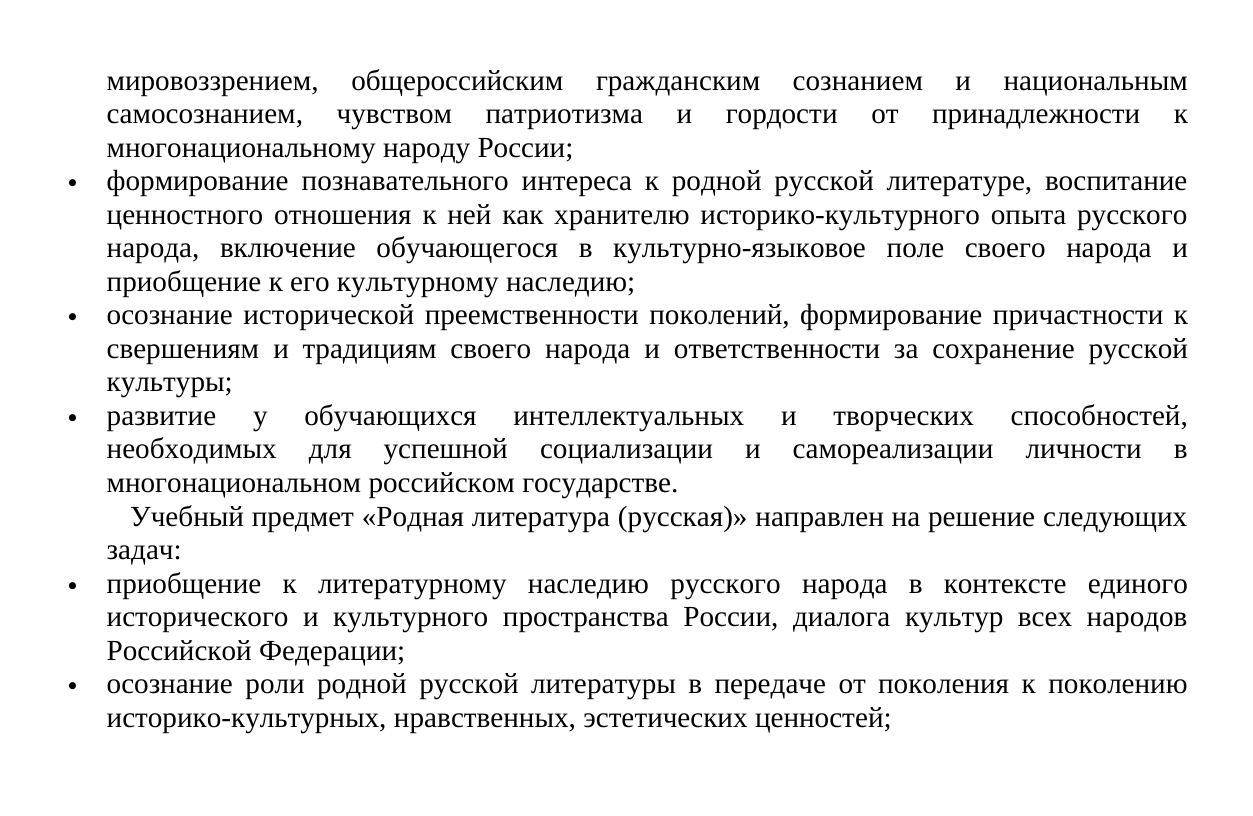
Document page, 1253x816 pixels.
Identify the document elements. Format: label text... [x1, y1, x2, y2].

list осознание исторической преемственности поколений, формирование причастности к свершениям и традициям своего народа и ответственности за сохранение русской культуры; [69, 297, 1188, 398]
list развитие у обучающихся интеллектуальных и творческих способностей, необходимых для успешной социализации и самореализации личности в многонациональном российском государстве. [69, 398, 1188, 499]
list формирование познавательного интереса к родной русской литературе, воспитание ценностного отношения к ней как хранителю историко-культурного опыта русского народа, включение обучающегося в культурно-языковое поле своего народа и приобщение к его культурному наследию; [69, 163, 1188, 297]
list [69, 63, 1188, 163]
list осознание роли родной русской литературы в передаче от поколения к поколению историко-культурных, нравственных, эстетических ценностей; [69, 666, 1188, 733]
text Учебный предмет «Родная литература (русская)» направлен на решение следующих задач: [106, 499, 1188, 566]
list приобщение к литературному наследию русского народа в контексте единого исторического и культурного пространства России, диалога культур всех народов Российской Федерации; [69, 566, 1188, 666]
